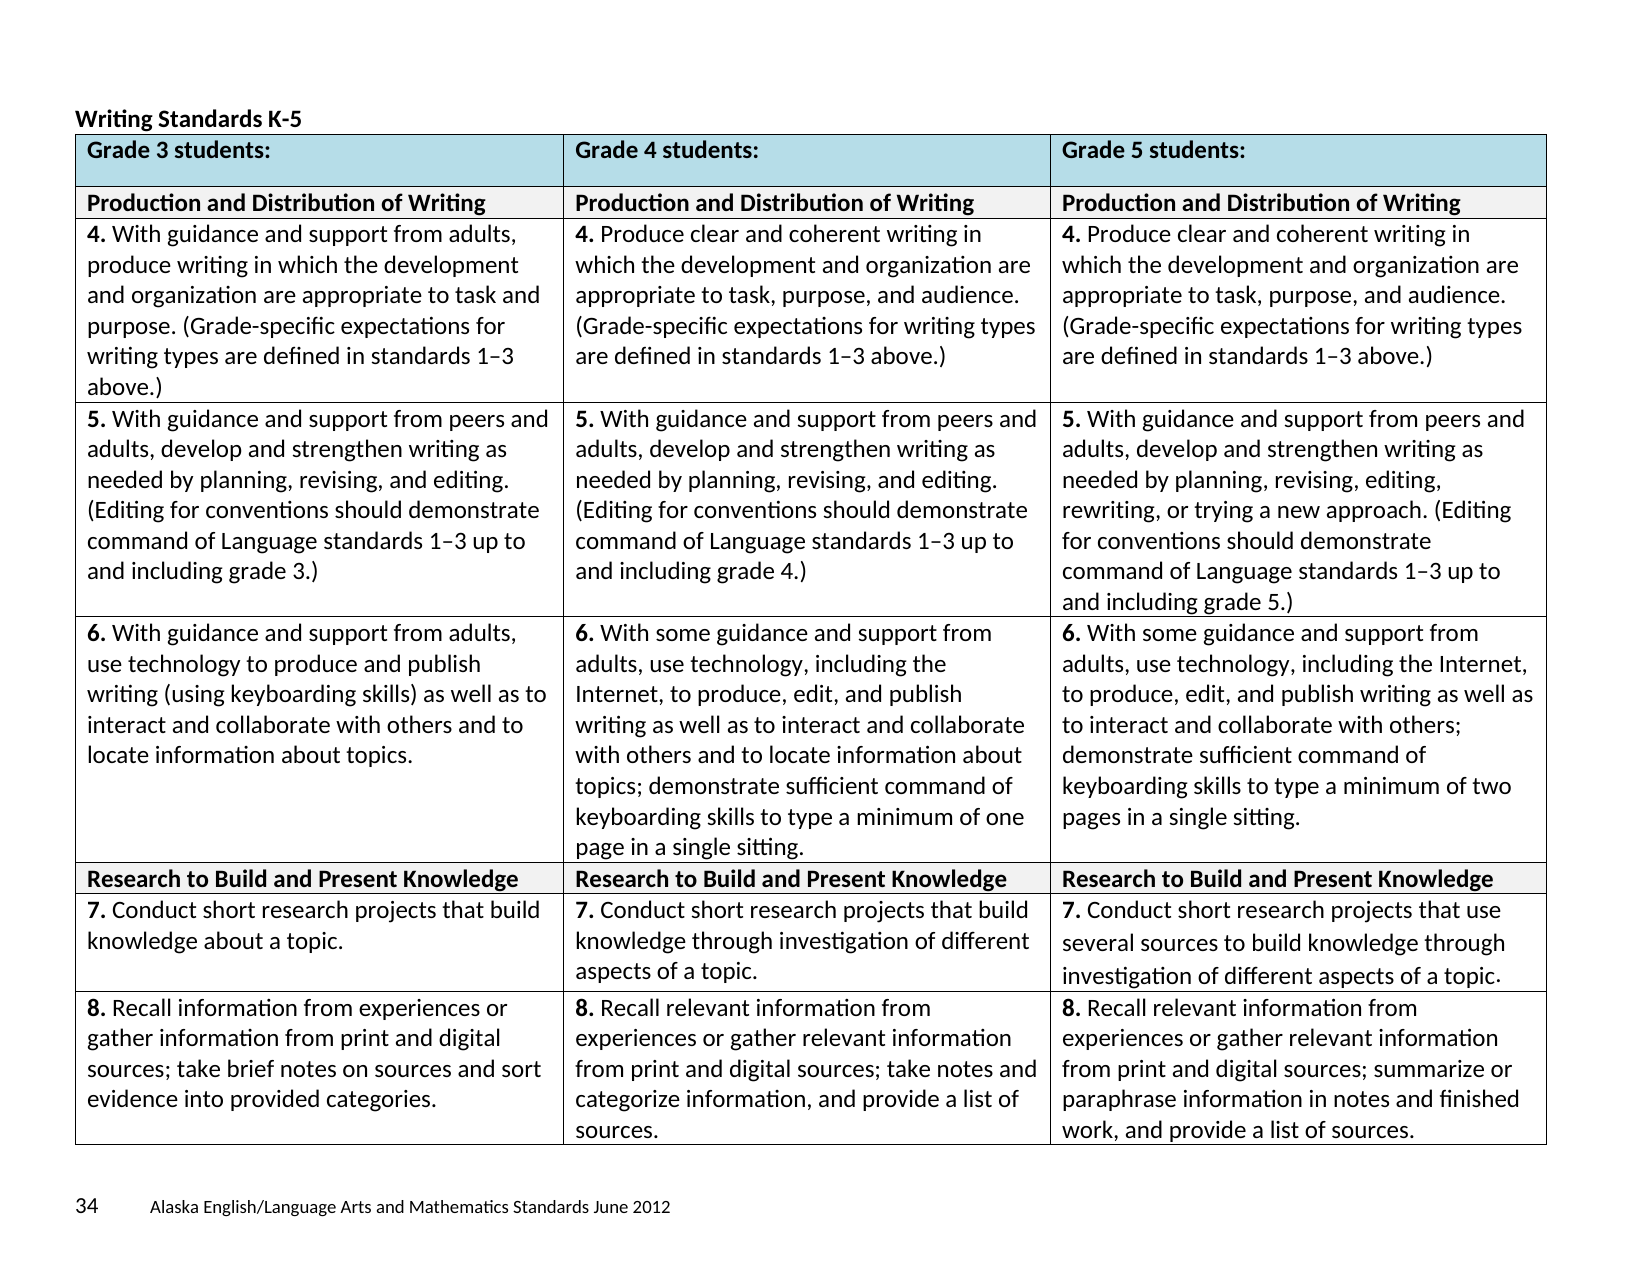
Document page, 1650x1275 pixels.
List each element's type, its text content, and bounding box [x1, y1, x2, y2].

text Writing Standards K-5 [75, 103, 1547, 134]
table_cell 6. With some guidance and support from adults, use technology, including the Internet, to produce, edit, and publish writing as well as to interact and collaborate with others; demonstrate sufficient command of keyboarding skills to type a minimum of two pages in a single sitting. [1051, 617, 1546, 862]
table_cell Production and Distribution of Writing [76, 187, 563, 218]
table_cell Research to Build and Present Knowledge [1051, 863, 1546, 893]
table_cell 6. With guidance and support from adults, use technology to produce and publish writing (using keyboarding skills) as well as to interact and collaborate with others and to locate information about topics. [76, 617, 563, 862]
table_cell Production and Distribution of Writing [564, 187, 1050, 218]
table_cell 8. Recall relevant information from experiences or gather relevant information from print and digital sources; summarize or paraphrase information in notes and finished work, and provide a list of sources. [1051, 992, 1546, 1144]
table_cell 5. With guidance and support from peers and adults, develop and strengthen writing as needed by planning, revising, and editing. (Editing for conventions should demonstrate command of Language standards 1–3 up to and including grade 4.) [564, 403, 1050, 616]
table_cell Research to Build and Present Knowledge [564, 863, 1050, 893]
table_cell 8. Recall information from experiences or gather information from print and digital sources; take brief notes on sources and sort evidence into provided categories. [76, 992, 563, 1144]
table_header Grade 4 students: [564, 135, 1050, 186]
table_cell 8. Recall relevant information from experiences or gather relevant information from print and digital sources; take notes and categorize information, and provide a list of sources. [564, 992, 1050, 1144]
table_cell 5. With guidance and support from peers and adults, develop and strengthen writing as needed by planning, revising, and editing. (Editing for conventions should demonstrate command of Language standards 1–3 up to and including grade 3.) [76, 403, 563, 616]
table_cell 7. Conduct short research projects that build knowledge through investigation of different aspects of a topic. [564, 894, 1050, 991]
table_cell Production and Distribution of Writing [1051, 187, 1546, 218]
table_cell 7. Conduct short research projects that use several sources to build knowledge through investigation of different aspects of a topic. [1051, 894, 1546, 991]
table_cell 5. With guidance and support from peers and adults, develop and strengthen writing as needed by planning, revising, editing, rewriting, or trying a new approach. (Editing for conventions should demonstrate command of Language standards 1–3 up to and including grade 5.) [1051, 403, 1546, 616]
table_cell 4. Produce clear and coherent writing in which the development and organization are appropriate to task, purpose, and audience. (Grade-specific expectations for writing types are defined in standards 1–3 above.) [564, 219, 1050, 402]
table_cell 6. With some guidance and support from adults, use technology, including the Internet, to produce, edit, and publish writing as well as to interact and collaborate with others and to locate information about topics; demonstrate sufficient command of keyboarding skills to type a minimum of one page in a single sitting. [564, 617, 1050, 862]
table_cell 4. With guidance and support from adults, produce writing in which the development and organization are appropriate to task and purpose. (Grade-specific expectations for writing types are defined in standards 1–3 above.) [76, 219, 563, 402]
table_header Grade 3 students: [76, 135, 563, 186]
table_cell 7. Conduct short research projects that build knowledge about a topic. [76, 894, 563, 991]
table_header Grade 5 students: [1051, 135, 1546, 186]
table_cell 4. Produce clear and coherent writing in which the development and organization are appropriate to task, purpose, and audience. (Grade-specific expectations for writing types are defined in standards 1–3 above.) [1051, 219, 1546, 402]
table_cell Research to Build and Present Knowledge [76, 863, 563, 893]
